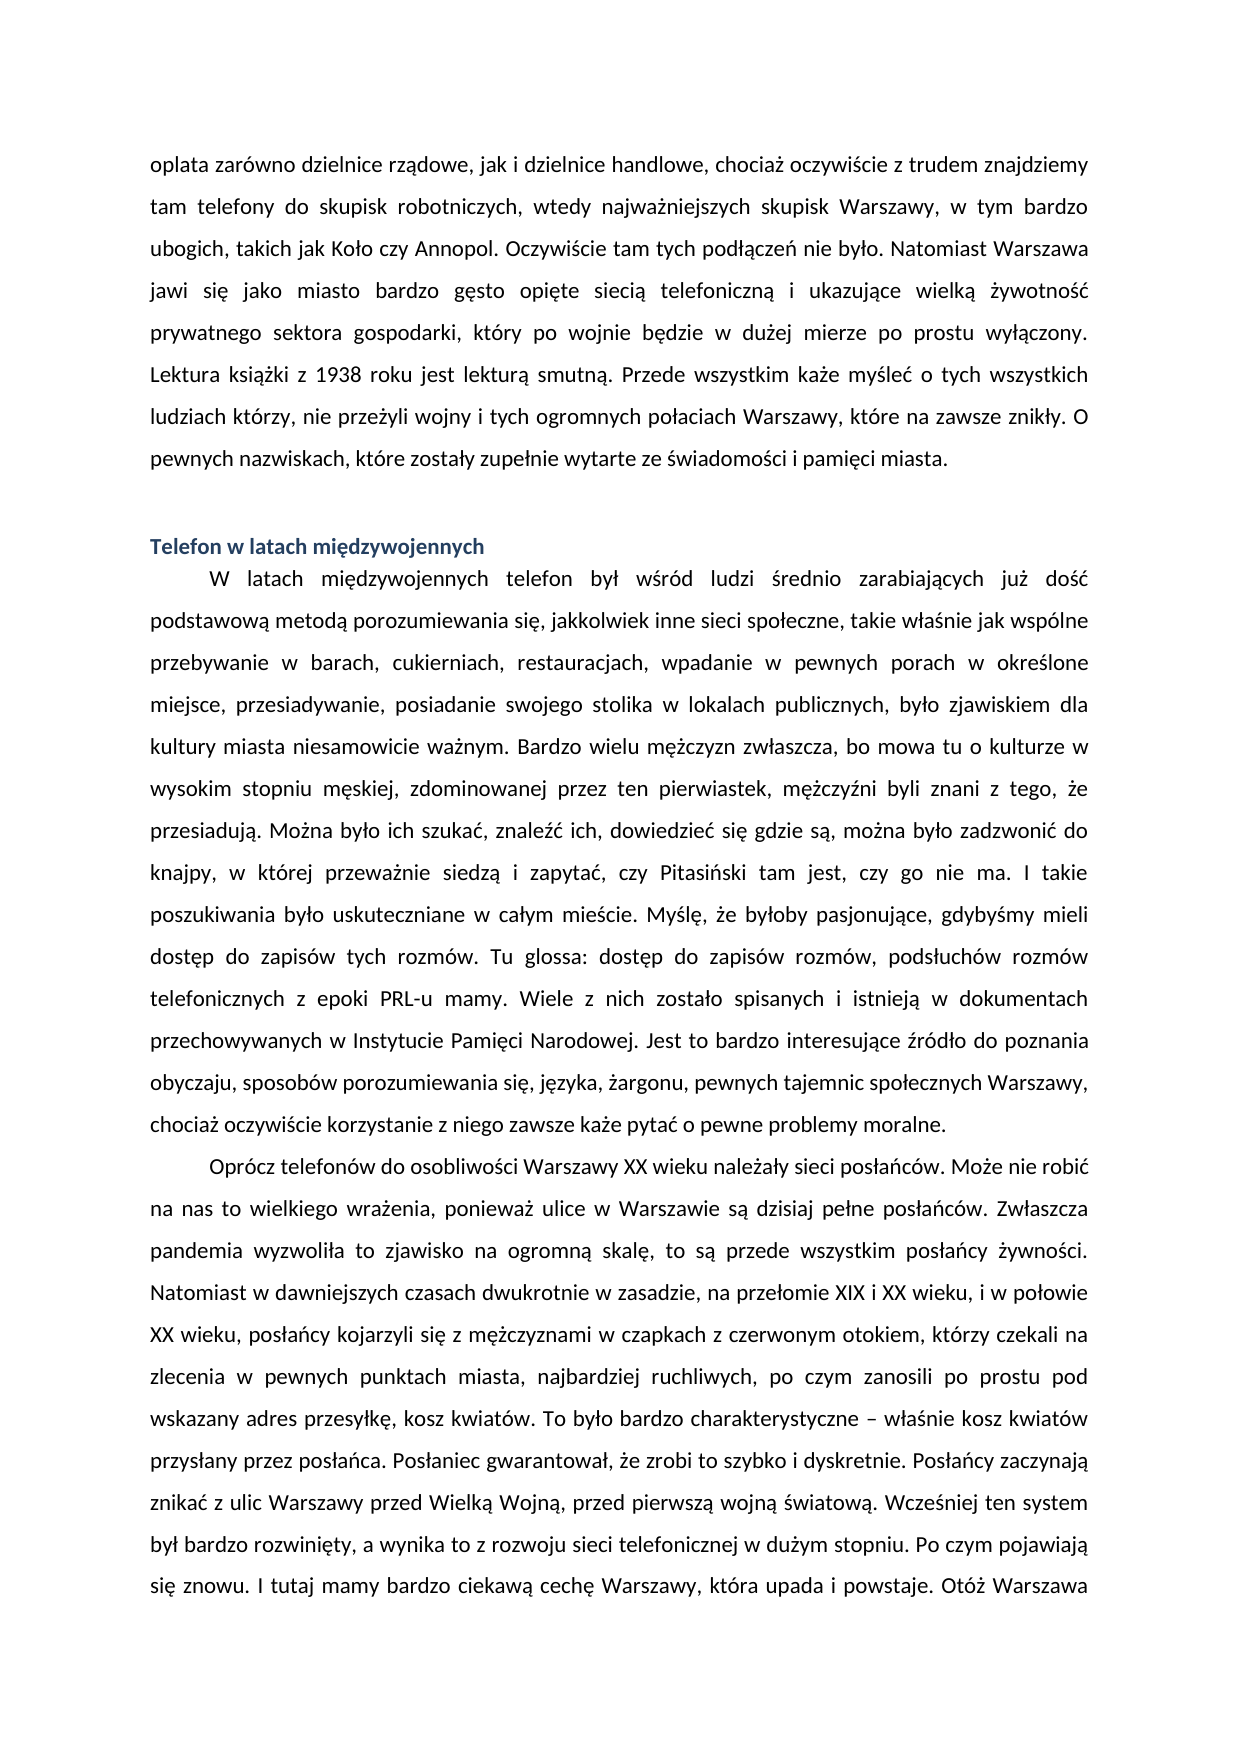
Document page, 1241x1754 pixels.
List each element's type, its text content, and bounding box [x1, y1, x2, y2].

subtitle Telefon w latach międzywojennych [150, 532, 1090, 560]
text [150, 150, 1090, 472]
text W latach międzywojennych telefon był wśród ludzi średnio zarabiających już dość podstawową metodą porozumiewania się, jakkolwiek inne sieci społeczne, takie właśnie jak wspólne przebywanie w barach, cukierniach, restauracjach, wpadanie w pewnych porach w określone miejsce, przesiadywanie, posiadanie swojego stolika w lokalach publicznych, było zjawiskiem dla kultury miasta niesamowicie ważnym. Bardzo wielu mężczyzn zwłaszcza, bo mowa tu o kulturze w wysokim stopniu męskiej, zdominowanej przez ten pierwiastek, mężczyźni byli znani z tego, że przesiadują. Można było ich szukać, znaleźć ich, dowiedzieć się gdzie są, można było zadzwonić do knajpy, w której przeważnie siedzą i zapytać, czy Pitasiński tam jest, czy go nie ma. I takie poszukiwania było uskuteczniane w całym mieście. Myślę, że byłoby pasjonujące, gdybyśmy mieli dostęp do zapisów tych rozmów. Tu glossa: dostęp do zapisów rozmów, podsłuchów rozmów telefonicznych z epoki PRL-u mamy. Wiele z nich zostało spisanych i istnieją w dokumentach przechowywanych w Instytucie Pamięci Narodowej. Jest to bardzo interesujące źródło do poznania obyczaju, sposobów porozumiewania się, języka, żargonu, pewnych tajemnic społecznych Warszawy, chociaż oczywiście korzystanie z niego zawsze każe pytać o pewne problemy moralne. [150, 564, 1090, 1138]
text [150, 1152, 1090, 1600]
